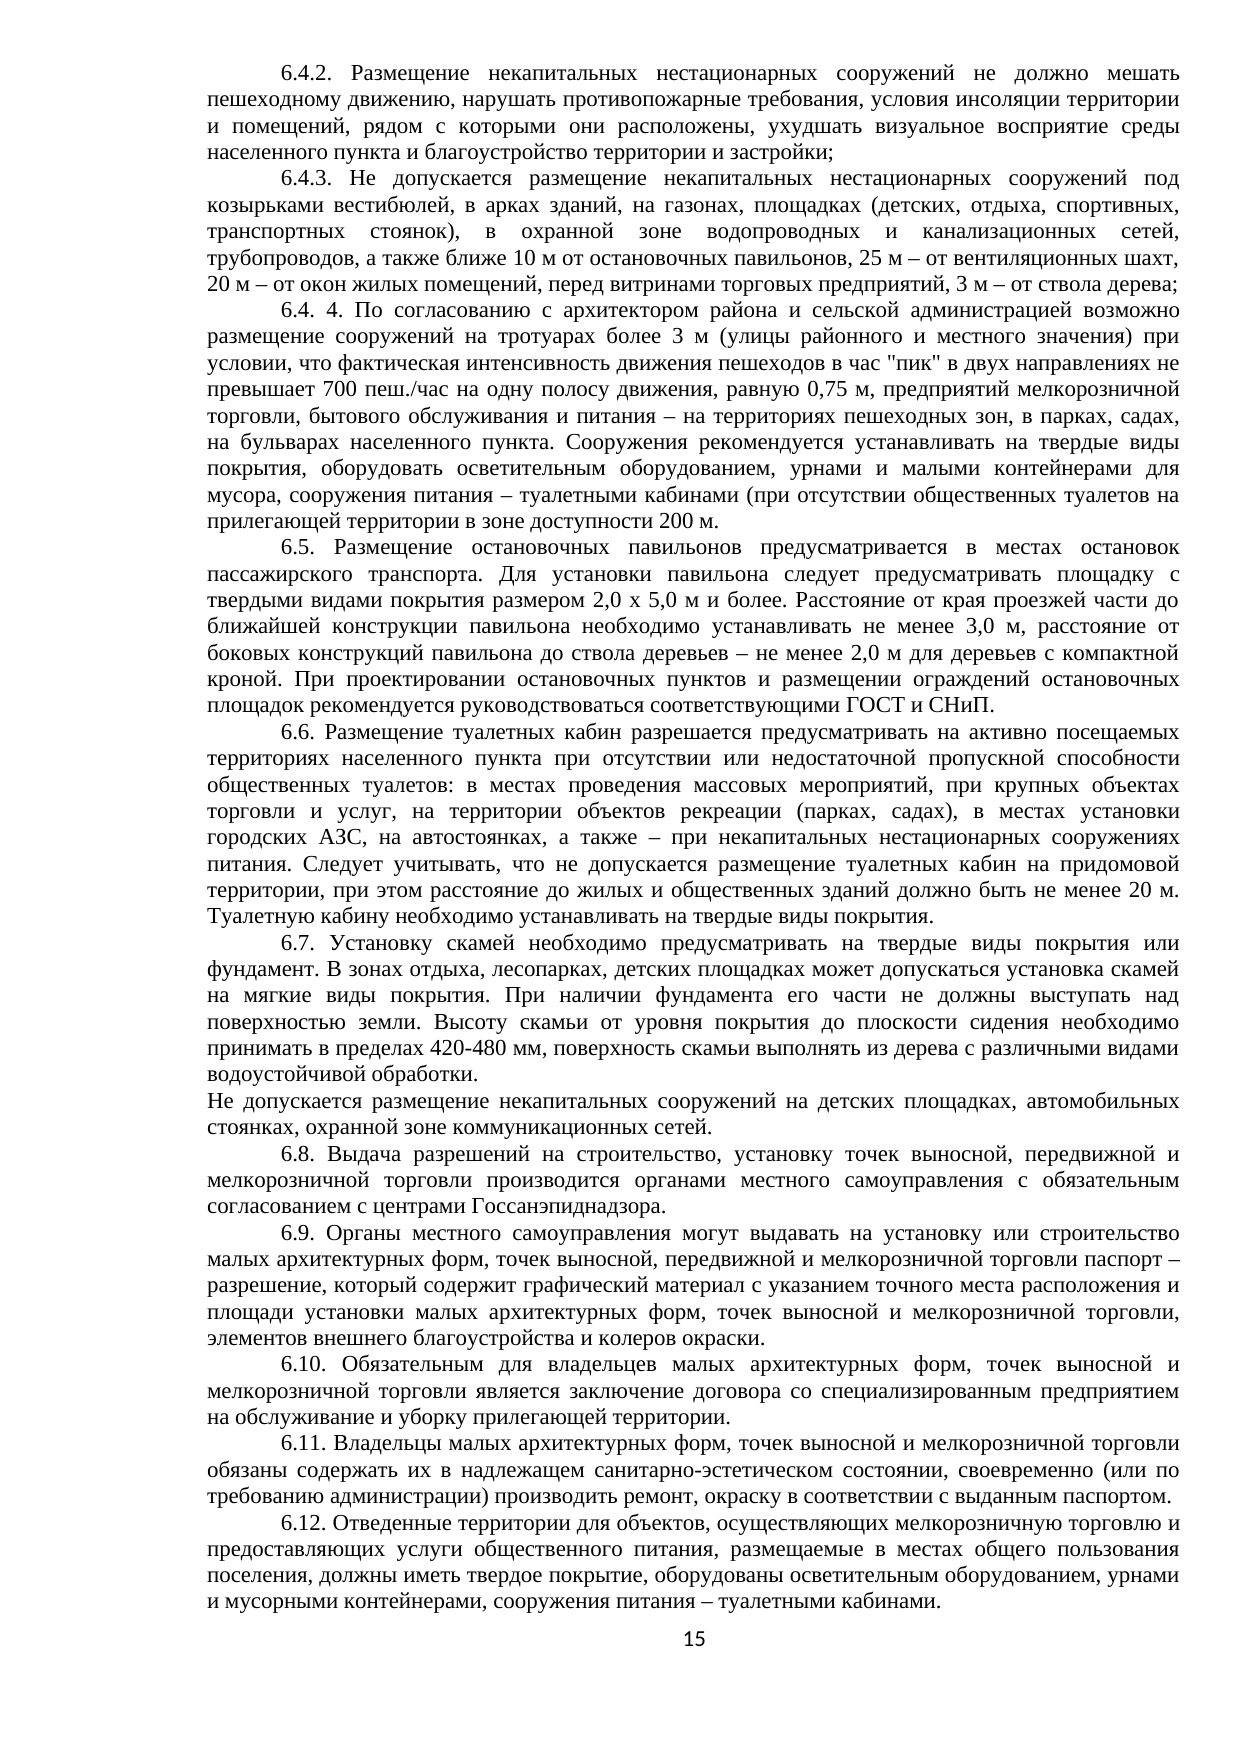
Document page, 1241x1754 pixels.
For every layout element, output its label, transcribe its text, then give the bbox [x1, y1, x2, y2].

text 6.8. Выдача разрешений на строительство, установку точек выносной, передвижной и мелкорозничной торговли производится органами местного самоуправления с обязательным согласованием с центрами Госсанэпиднадзора. [207, 1139, 1181, 1219]
text Не допускается размещение некапитальных сооружений на детских площадках, автомобильных стоянках, охранной зоне коммуникационных сетей. [207, 1087, 1181, 1139]
text 6.11. Владельцы малых архитектурных форм, точек выносной и мелкорозничной торговли обязаны содержать их в надлежащем санитарно-эстетическом состоянии, своевременно (или по требованию администрации) производить ремонт, окраску в соответствии с выданным паспортом. [207, 1429, 1181, 1508]
text 6.6. Размещение туалетных кабин разрешается предусматривать на активно посещаемых территориях населенного пункта при отсутствии или недостаточной пропускной способности общественных туалетов: в местах проведения массовых мероприятий, при крупных объектах торговли и услуг, на территории объектов рекреации (парках, садах), в местах установки городских АЗС, на автостоянках, а также – при некапитальных нестационарных сооружениях питания. Следует учитывать, что не допускается размещение туалетных кабин на придомовой территории, при этом расстояние до жилых и общественных зданий должно быть не менее 20 м. Туалетную кабину необходимо устанавливать на твердые виды покрытия. [207, 718, 1181, 929]
text 6.4.2. Размещение некапитальных нестационарных сооружений не должно мешать пешеходному движению, нарушать противопожарные требования, условия инсоляции территории и помещений, рядом с которыми они расположены, ухудшать визуальное восприятие среды населенного пункта и благоустройство территории и застройки; [207, 59, 1181, 164]
text 6.7. Установку скамей необходимо предусматривать на твердые виды покрытия или фундамент. В зонах отдыха, лесопарках, детских площадках может допускаться установка скамей на мягкие виды покрытия. При наличии фундамента его части не должны выступать над поверхностью земли. Высоту скамьи от уровня покрытия до плоскости сидения необходимо принимать в пределах 420-480 мм, поверхность скамьи выполнять из дерева с различными видами водоустойчивой обработки. [207, 929, 1181, 1087]
text 6.5. Размещение остановочных павильонов предусматривается в местах остановок пассажирского транспорта. Для установки павильона следует предусматривать площадку с твердыми видами покрытия размером 2,0 x 5,0 м и более. Расстояние от края проезжей части до ближайшей конструкции павильона необходимо устанавливать не менее 3,0 м, расстояние от боковых конструкций павильона до ствола деревьев – не менее 2,0 м для деревьев с компактной кроной. При проектировании остановочных пунктов и размещении ограждений остановочных площадок рекомендуется руководствоваться соответствующими ГОСТ и СНиП. [207, 533, 1181, 718]
text 6.4.3. Не допускается размещение некапитальных нестационарных сооружений под козырьками вестибюлей, в арках зданий, на газонах, площадках (детских, отдыха, спортивных, транспортных стоянок), в охранной зоне водопроводных и канализационных сетей, трубопроводов, а также ближе 10 м от остановочных павильонов, 25 м – от вентиляционных шахт, 20 м – от окон жилых помещений, перед витринами торговых предприятий, 3 м – от ствола дерева; [207, 164, 1181, 296]
text 6.12. Отведенные территории для объектов, осуществляющих мелкорозничную торговлю и предоставляющих услуги общественного питания, размещаемые в местах общего пользования поселения, должны иметь твердое покрытие, оборудованы осветительным оборудованием, урнами и мусорными контейнерами, сооружения питания – туалетными кабинами. [207, 1508, 1181, 1614]
text 6.4. 4. По согласованию с архитектором района и сельской администрацией возможно размещение сооружений на тротуарах более 3 м (улицы районного и местного значения) при условии, что фактическая интенсивность движения пешеходов в час "пик" в двух направлениях не превышает 700 пеш./час на одну полосу движения, равную 0,75 м, предприятий мелкорозничной торговли, бытового обслуживания и питания – на территориях пешеходных зон, в парках, садах, на бульварах населенного пункта. Сооружения рекомендуется устанавливать на твердые виды покрытия, оборудовать осветительным оборудованием, урнами и малыми контейнерами для мусора, сооружения питания – туалетными кабинами (при отсутствии общественных туалетов на прилегающей территории в зоне доступности 200 м. [207, 296, 1181, 533]
text 6.10. Обязательным для владельцев малых архитектурных форм, точек выносной и мелкорозничной торговли является заключение договора со специализированным предприятием на обслуживание и уборку прилегающей территории. [207, 1350, 1181, 1429]
text 6.9. Органы местного самоуправления могут выдавать на установку или строительство малых архитектурных форм, точек выносной, передвижной и мелкорозничной торговли паспорт – разрешение, который содержит графический материал с указанием точного места расположения и площади установки малых архитектурных форм, точек выносной и мелкорозничной торговли, элементов внешнего благоустройства и колеров окраски. [207, 1219, 1181, 1350]
